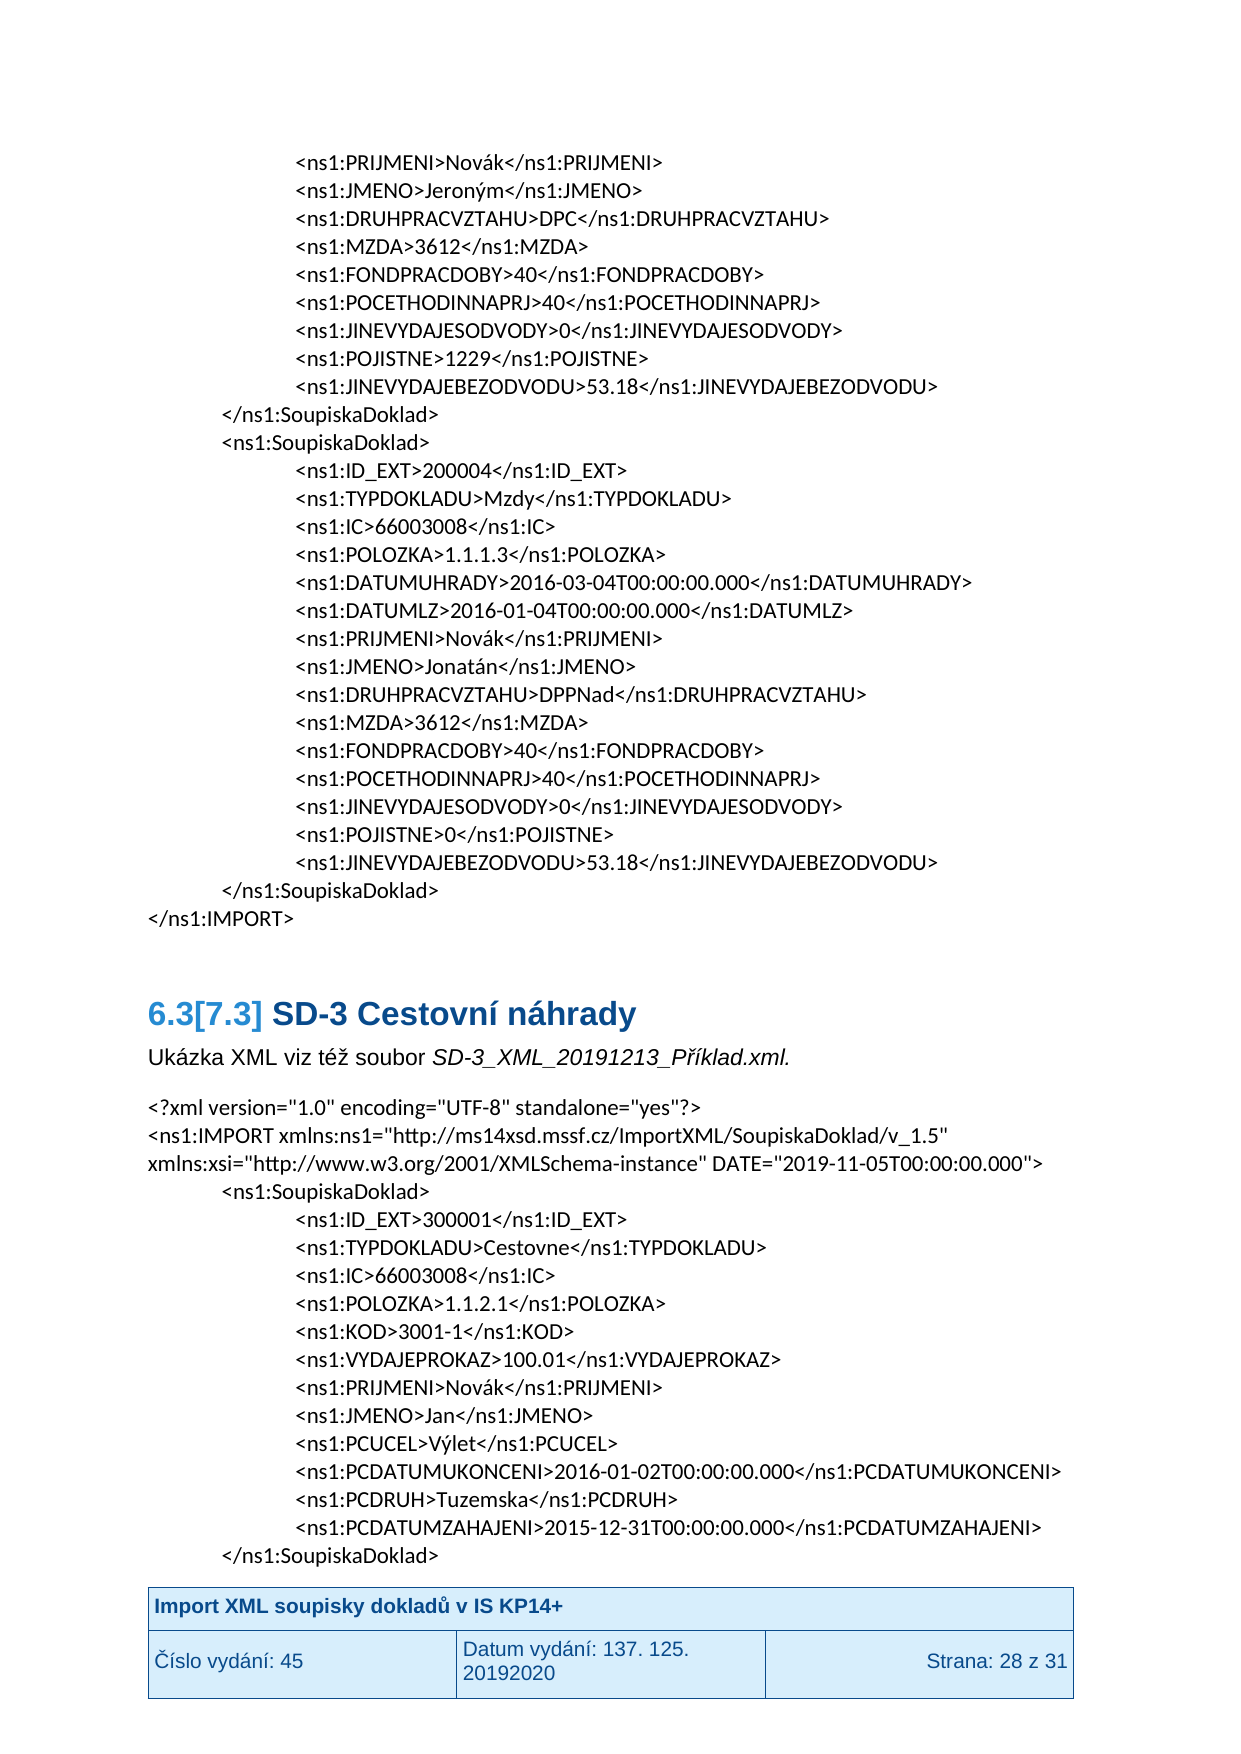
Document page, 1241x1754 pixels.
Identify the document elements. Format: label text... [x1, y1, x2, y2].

text <ns1:JINEVYDAJESODVODY>0</ns1:JINEVYDAJESODVODY> [148, 316, 1092, 344]
text <ns1:PCUCEL>Výlet</ns1:PCUCEL> [148, 1429, 1092, 1457]
text Ukázka XML viz též soubor SD-3_XML_20191213_Příklad.xml. [148, 1043, 1092, 1070]
text <ns1:JINEVYDAJESODVODY>0</ns1:JINEVYDAJESODVODY> [148, 792, 1092, 820]
text <ns1:POCETHODINNAPRJ>40</ns1:POCETHODINNAPRJ> [148, 288, 1092, 316]
text <ns1:POJISTNE>1229</ns1:POJISTNE> [148, 344, 1092, 372]
text <ns1:POLOZKA>1.1.1.3</ns1:POLOZKA> [148, 540, 1092, 568]
text <ns1:MZDA>3612</ns1:MZDA> [148, 708, 1092, 736]
text <ns1:DATUMUHRADY>2016-03-04T00:00:00.000</ns1:DATUMUHRADY> [148, 568, 1092, 596]
text <?xml version="1.0" encoding="UTF-8" standalone="yes"?> [148, 1093, 1092, 1121]
text <ns1:KOD>3001-1</ns1:KOD> [148, 1317, 1092, 1345]
text <ns1:PCDATUMZAHAJENI>2015-12-31T00:00:00.000</ns1:PCDATUMZAHAJENI> [148, 1513, 1092, 1541]
text </ns1:SoupiskaDoklad> [148, 1541, 1092, 1569]
text <ns1:ID_EXT>200004</ns1:ID_EXT> [148, 456, 1092, 484]
text <ns1:DATUMLZ>2016-01-04T00:00:00.000</ns1:DATUMLZ> [148, 596, 1092, 624]
text <ns1:JINEVYDAJEBEZODVODU>53.18</ns1:JINEVYDAJEBEZODVODU> [148, 848, 1092, 876]
text <ns1:JMENO>Jeroným</ns1:JMENO> [148, 176, 1092, 204]
text <ns1:IMPORT xmlns:ns1="http://ms14xsd.mssf.cz/ImportXML/SoupiskaDoklad/v_1.5" xmlns:xsi="http://www.w3.org/2001/XMLSchema-instance" DATE="2019-11-05T00:00:00.000"> [148, 1121, 1092, 1177]
text <ns1:JMENO>Jonatán</ns1:JMENO> [148, 652, 1092, 680]
text <ns1:JMENO>Jan</ns1:JMENO> [148, 1401, 1092, 1429]
text <ns1:DRUHPRACVZTAHU>DPPNad</ns1:DRUHPRACVZTAHU> [148, 680, 1092, 708]
text <ns1:POLOZKA>1.1.2.1</ns1:POLOZKA> [148, 1289, 1092, 1317]
text <ns1:IC>66003008</ns1:IC> [148, 1261, 1092, 1289]
text <ns1:POJISTNE>0</ns1:POJISTNE> [148, 820, 1092, 848]
text <ns1:PCDRUH>Tuzemska</ns1:PCDRUH> [148, 1485, 1092, 1513]
text <ns1:PRIJMENI>Novák</ns1:PRIJMENI> [148, 624, 1092, 652]
text <ns1:SoupiskaDoklad> [148, 1177, 1092, 1205]
text <ns1:TYPDOKLADU>Cestovne</ns1:TYPDOKLADU> [148, 1233, 1092, 1261]
text <ns1:ID_EXT>300001</ns1:ID_EXT> [148, 1205, 1092, 1233]
text <ns1:FONDPRACDOBY>40</ns1:FONDPRACDOBY> [148, 260, 1092, 288]
text <ns1:IC>66003008</ns1:IC> [148, 512, 1092, 540]
text <ns1:TYPDOKLADU>Mzdy</ns1:TYPDOKLADU> [148, 484, 1092, 512]
subtitle SD-3 Cestovní náhrady [148, 994, 1092, 1032]
text <ns1:POCETHODINNAPRJ>40</ns1:POCETHODINNAPRJ> [148, 764, 1092, 792]
text <ns1:SoupiskaDoklad> [148, 428, 1092, 456]
text <ns1:PRIJMENI>Novák</ns1:PRIJMENI> [148, 1373, 1092, 1401]
text <ns1:DRUHPRACVZTAHU>DPC</ns1:DRUHPRACVZTAHU> [148, 204, 1092, 232]
text <ns1:FONDPRACDOBY>40</ns1:FONDPRACDOBY> [148, 736, 1092, 764]
text <ns1:VYDAJEPROKAZ>100.01</ns1:VYDAJEPROKAZ> [148, 1345, 1092, 1373]
text </ns1:IMPORT> [148, 904, 1092, 932]
text <ns1:PCDATUMUKONCENI>2016-01-02T00:00:00.000</ns1:PCDATUMUKONCENI> [148, 1457, 1092, 1485]
text <ns1:JINEVYDAJEBEZODVODU>53.18</ns1:JINEVYDAJEBEZODVODU> [148, 372, 1092, 400]
text <ns1:MZDA>3612</ns1:MZDA> [148, 232, 1092, 260]
text </ns1:SoupiskaDoklad> [148, 876, 1092, 904]
text <ns1:PRIJMENI>Novák</ns1:PRIJMENI> [148, 148, 1092, 176]
text </ns1:SoupiskaDoklad> [148, 400, 1092, 428]
